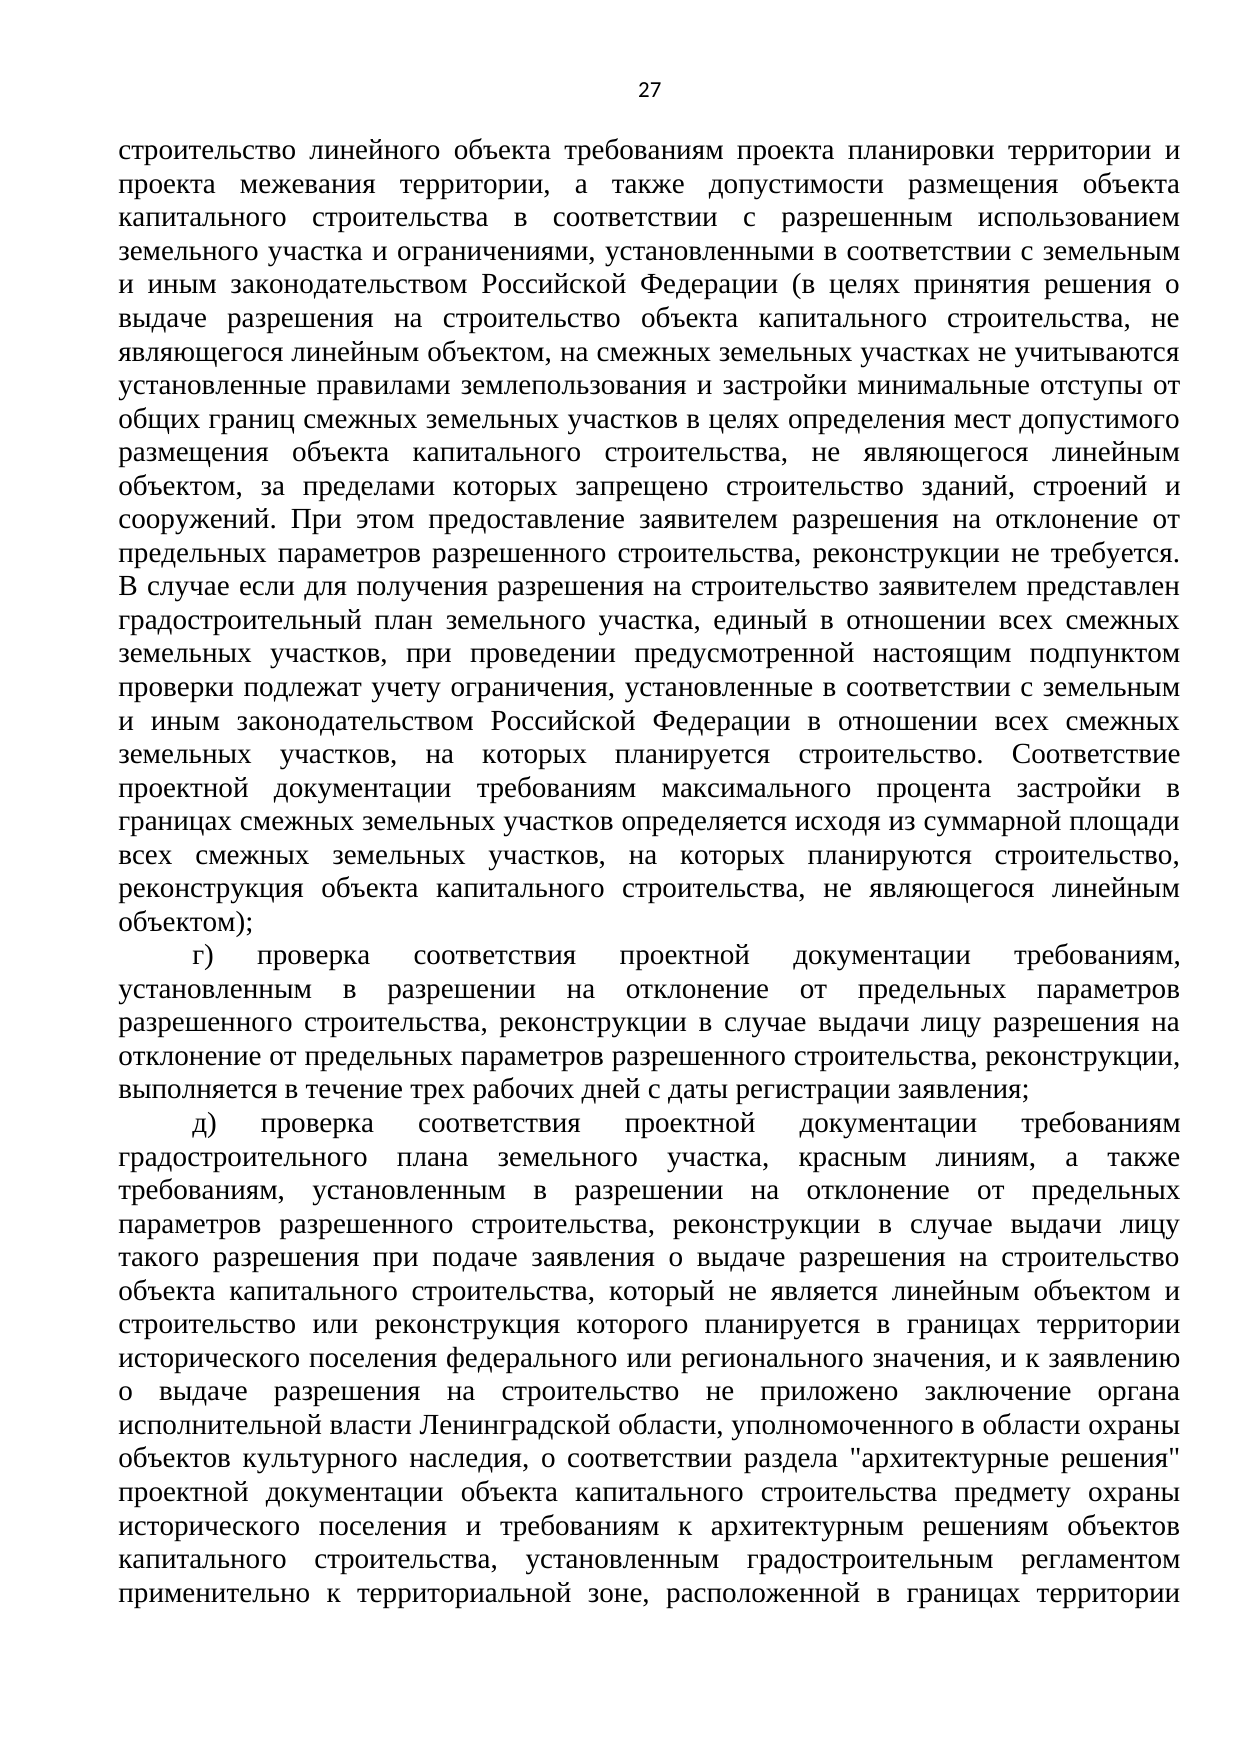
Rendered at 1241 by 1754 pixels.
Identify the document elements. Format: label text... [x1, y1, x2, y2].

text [118, 132, 1181, 937]
text г) проверка соответствия проектной документации требованиям, установленным в разрешении на отклонение от предельных параметров разрешенного строительства, реконструкции в случае выдачи лицу разрешения на отклонение от предельных параметров разрешенного строительства, реконструкции, выполняется в течение трех рабочих дней с даты регистрации заявления; [118, 937, 1181, 1105]
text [118, 1105, 1181, 1608]
